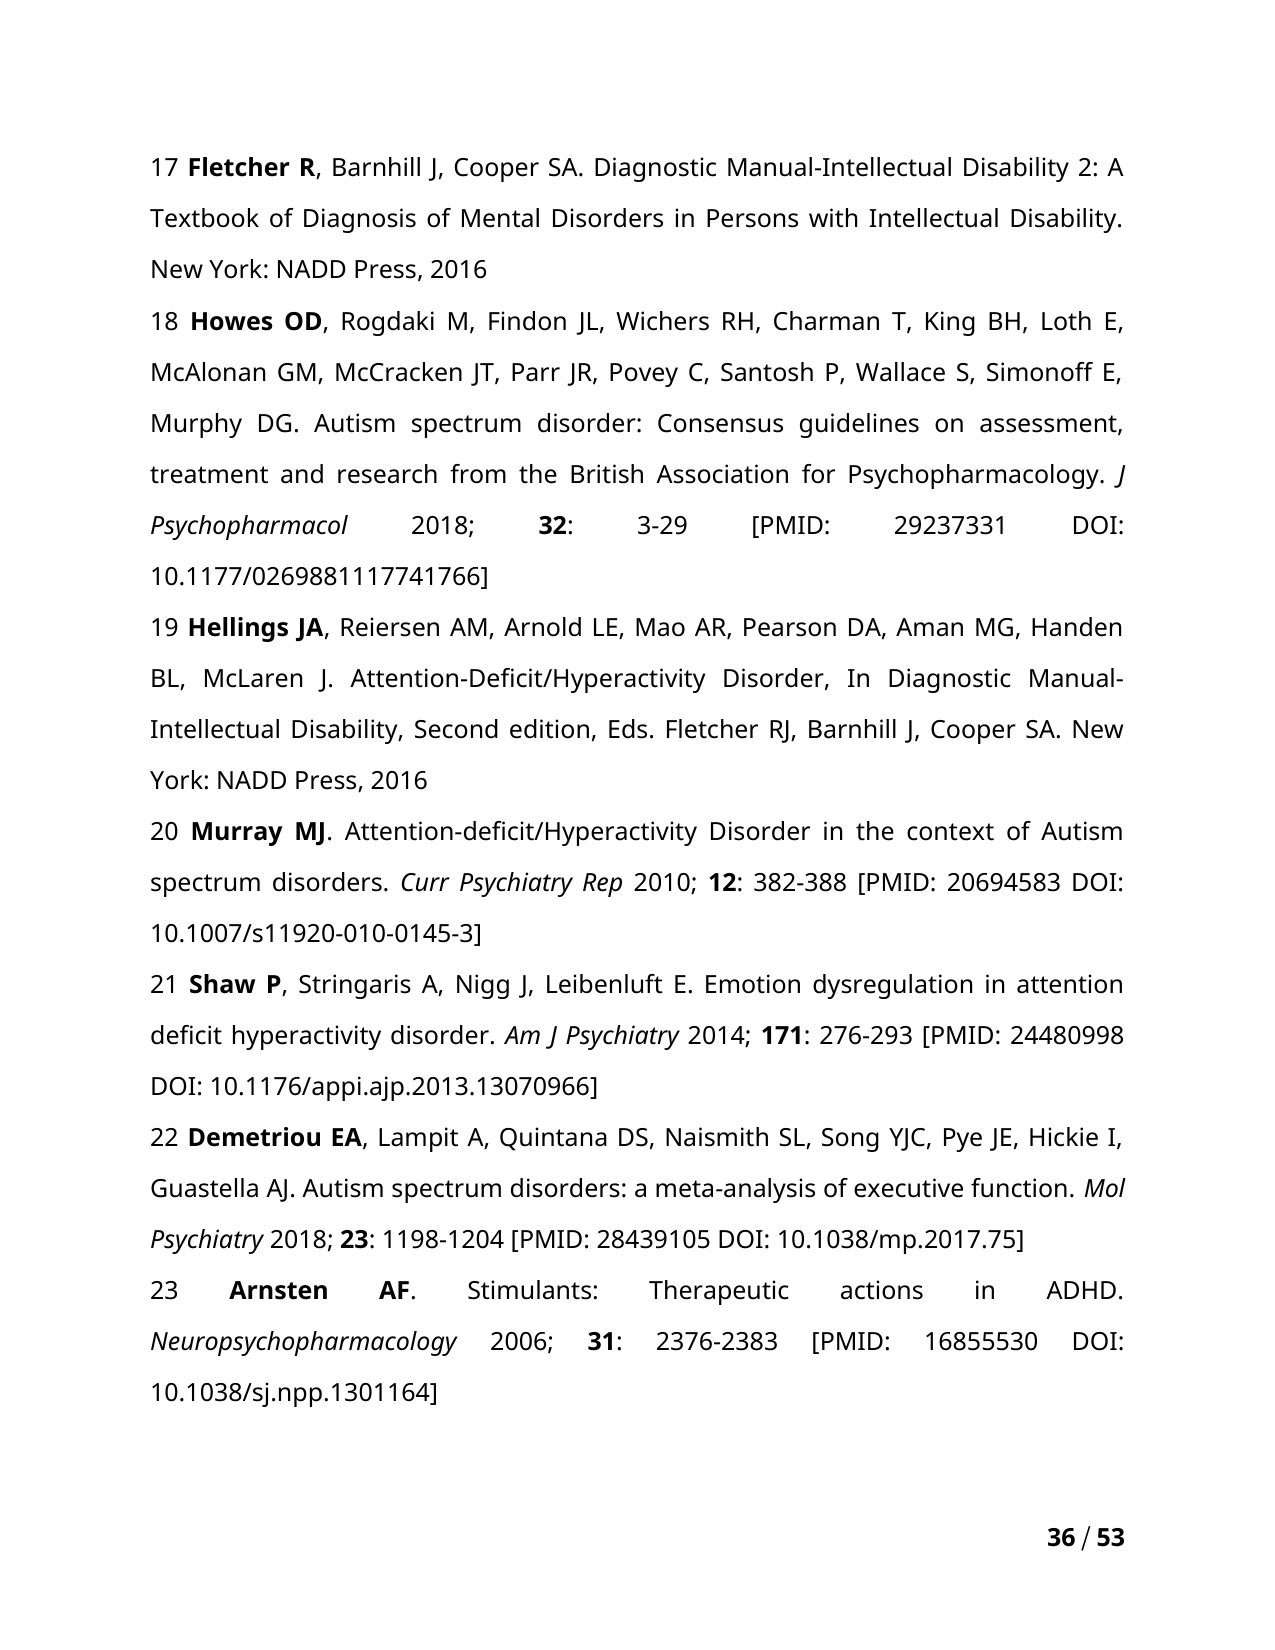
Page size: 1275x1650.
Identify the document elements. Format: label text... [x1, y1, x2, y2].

text 23 Arnsten AF. Stimulants: Therapeutic actions in ADHD. Neuropsychopharmacology 2006; 31: 2376-2383 [PMID: 16855530 DOI: 10.1038/sj.npp.1301164] [150, 1273, 1125, 1409]
text 22 Demetriou EA, Lampit A, Quintana DS, Naismith SL, Song YJC, Pye JE, Hickie I, Guastella AJ. Autism spectrum disorders: a meta-analysis of executive function. Mol Psychiatry 2018; 23: 1198-1204 [PMID: 28439105 DOI: 10.1038/mp.2017.75] [150, 1120, 1125, 1256]
text 17 Fletcher R, Barnhill J, Cooper SA. Diagnostic Manual-Intellectual Disability 2: A Textbook of Diagnosis of Mental Disorders in Persons with Intellectual Disability. New York: NADD Press, 2016 [150, 150, 1125, 286]
text 18 Howes OD, Rogdaki M, Findon JL, Wichers RH, Charman T, King BH, Loth E, McAlonan GM, McCracken JT, Parr JR, Povey C, Santosh P, Wallace S, Simonoff E, Murphy DG. Autism spectrum disorder: Consensus guidelines on assessment, treatment and research from the British Association for Psychopharmacology. J Psychopharmacol 2018; 32: 3-29 [PMID: 29237331 DOI: 10.1177/0269881117741766] [150, 303, 1125, 592]
text 21 Shaw P, Stringaris A, Nigg J, Leibenluft E. Emotion dysregulation in attention deficit hyperactivity disorder. Am J Psychiatry 2014; 171: 276-293 [PMID: 24480998 DOI: 10.1176/appi.ajp.2013.13070966] [150, 967, 1125, 1103]
text 20 Murray MJ. Attention-deficit/Hyperactivity Disorder in the context of Autism spectrum disorders. Curr Psychiatry Rep 2010; 12: 382-388 [PMID: 20694583 DOI: 10.1007/s11920-010-0145-3] [150, 813, 1125, 950]
text 19 Hellings JA, Reiersen AM, Arnold LE, Mao AR, Pearson DA, Aman MG, Handen BL, McLaren J. Attention-Deficit/Hyperactivity Disorder, In Diagnostic Manual-Intellectual Disability, Second edition, Eds. Fletcher RJ, Barnhill J, Cooper SA. New York: NADD Press, 2016 [150, 609, 1125, 797]
